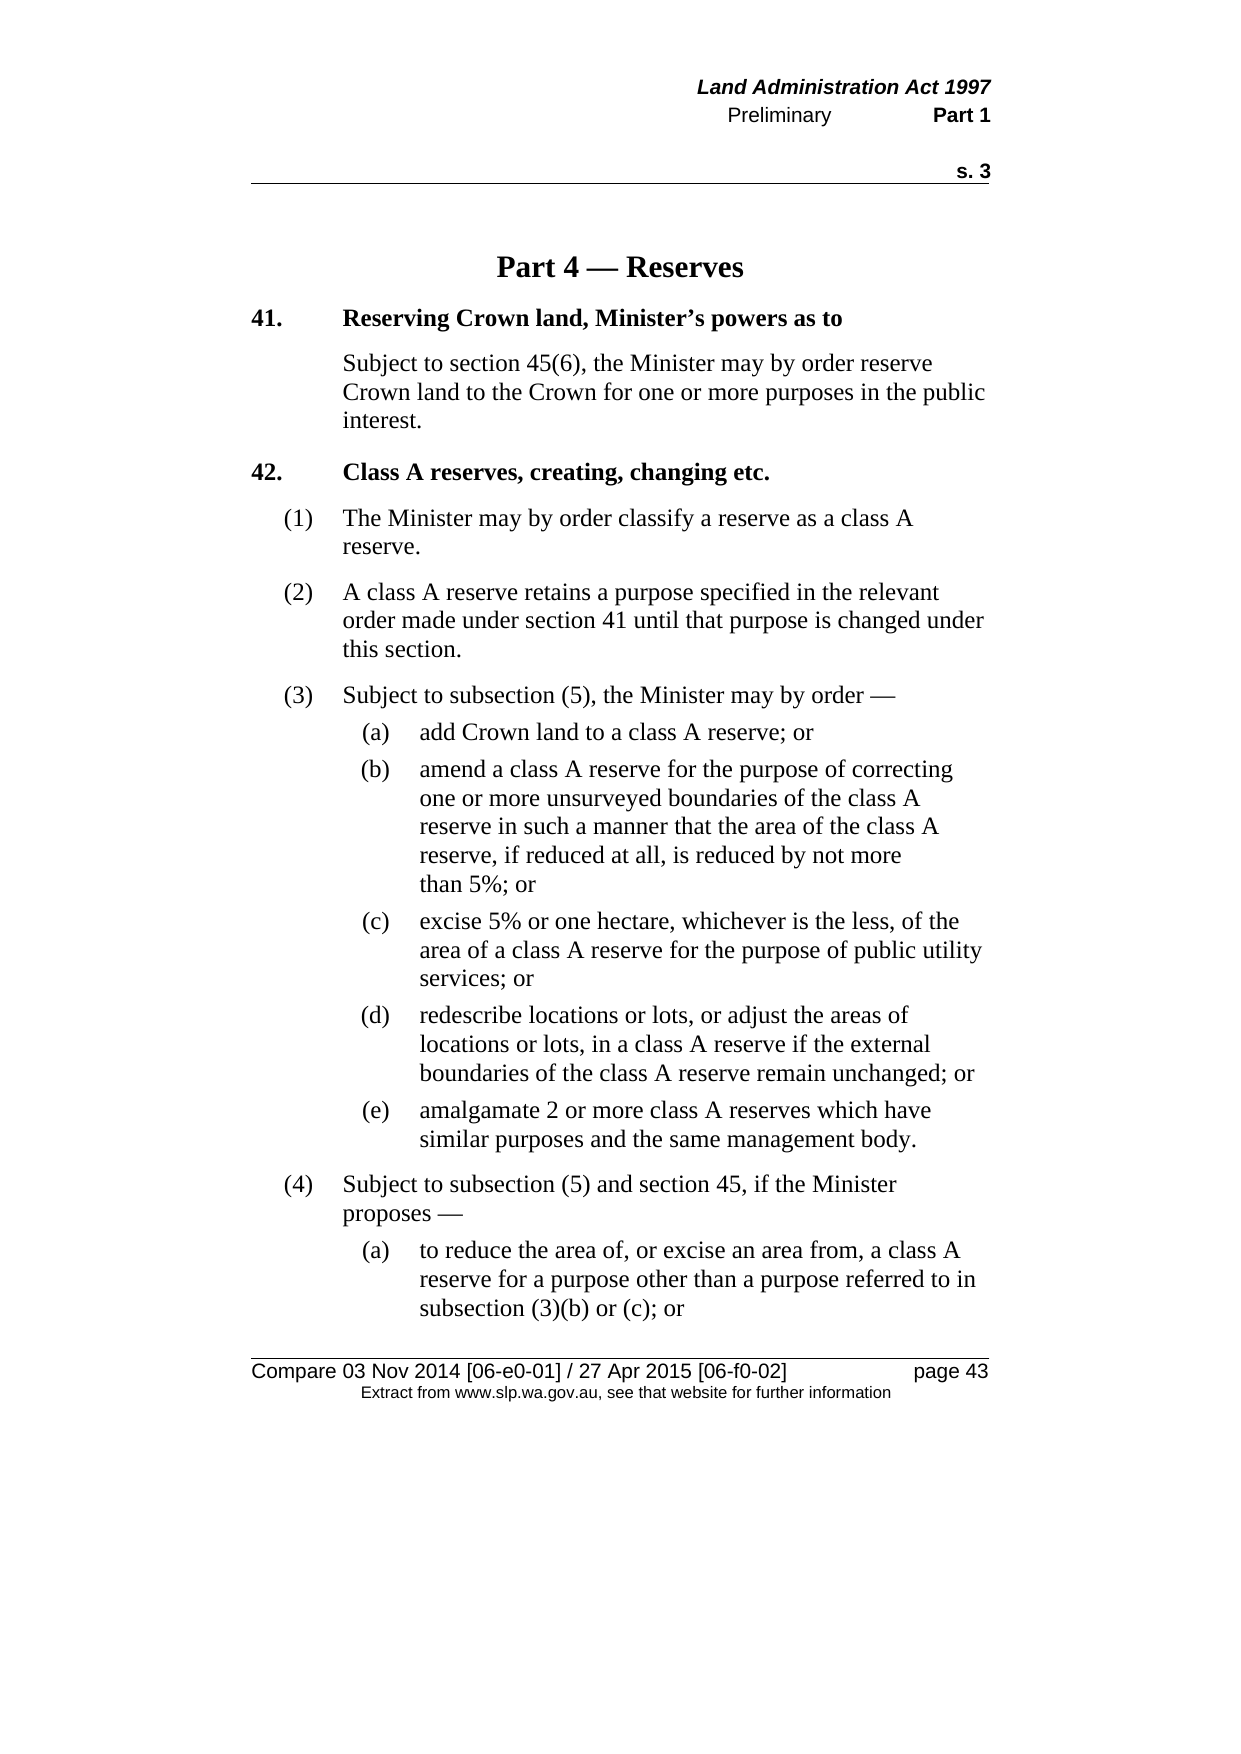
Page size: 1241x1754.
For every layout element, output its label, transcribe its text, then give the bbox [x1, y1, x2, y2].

text (4) Subject to subsection (5) and section 45, if the Minister proposes — [251, 1169, 989, 1227]
text (a) add Crown land to a class A reserve; or [251, 717, 989, 746]
text (e) amalgamate 2 or more class A reserves which have similar purposes and the same management body. [251, 1095, 989, 1153]
text (1) The Minister may by order classify a reserve as a class A reserve. [251, 503, 989, 560]
text (a) to reduce the area of, or excise an area from, a class A reserve for a purpose other than a purpose referred to in subsection (3)(b) or (c); or [251, 1235, 989, 1321]
subtitle Part 4 — Reserves [251, 248, 989, 284]
text (2) A class A reserve retains a purpose specified in the relevant order made under section 41 until that purpose is changed under this section. [251, 577, 989, 663]
text (3) Subject to subsection (5), the Minister may by order — [251, 680, 989, 708]
text Subject to section 45(6), the Minister may by order reserve Crown land to the Crown for one or more purposes in the public interest. [251, 348, 989, 434]
subtitle 42. Class A reserves, creating, changing etc. [251, 457, 989, 486]
text (c) excise 5% or one hectare, whichever is the less, of the area of a class A reserve for the purpose of public utility services; or [251, 906, 989, 992]
subtitle 41. Reserving Crown land, Minister’s powers as to [251, 303, 989, 331]
text (d) redescribe locations or lots, or adjust the areas of locations or lots, in a class A reserve if the external boundaries of the class A reserve remain unchanged; or [251, 1001, 989, 1087]
text (b) amend a class A reserve for the purpose of correcting one or more unsurveyed boundaries of the class A reserve in such a manner that the area of the class A reserve, if reduced at all, is reduced by not more than 5%; or [251, 754, 989, 898]
